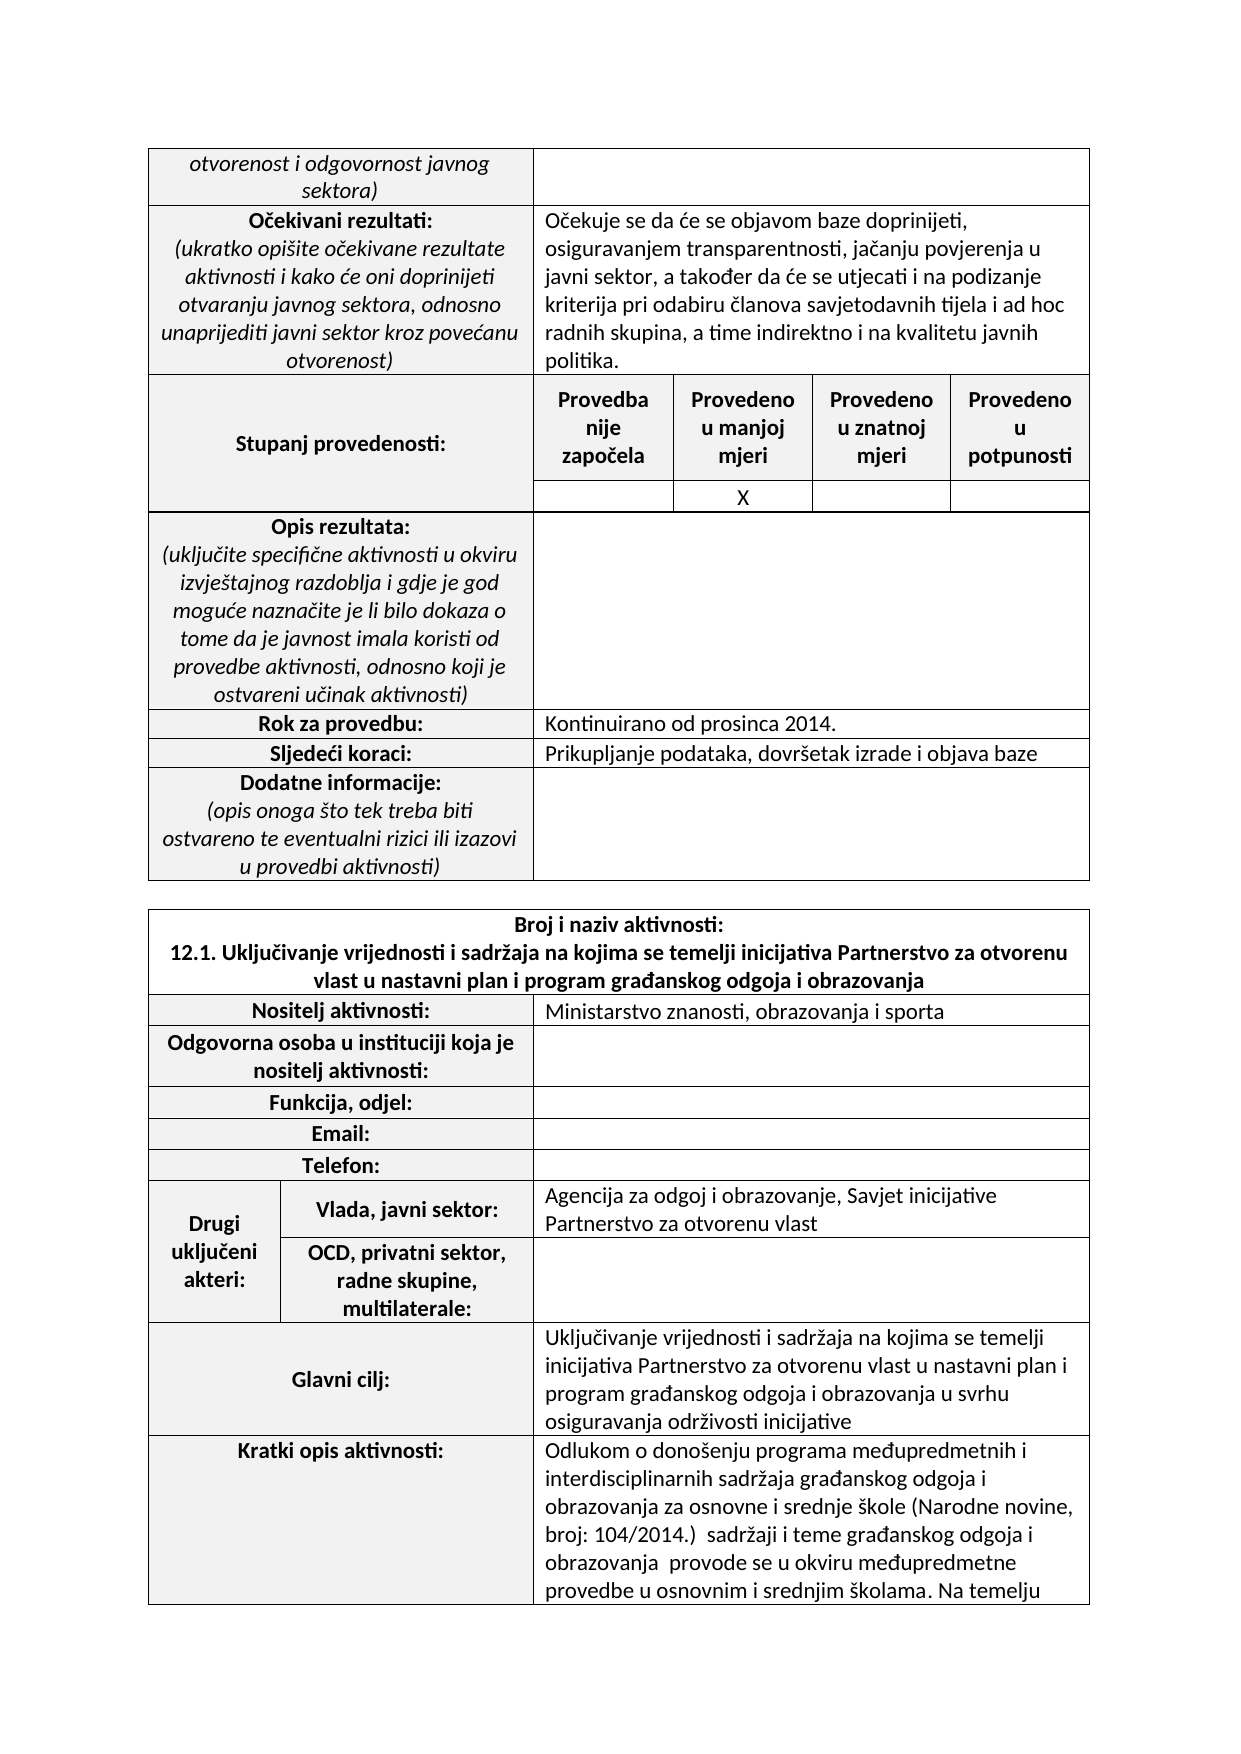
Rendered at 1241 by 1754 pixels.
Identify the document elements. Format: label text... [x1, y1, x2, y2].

table_cell Provedeno u manjoj mjeri [674, 375, 812, 480]
table_cell Dodatne informacije: (opis onoga što tek treba biti ostvareno te eventualni rizici ili izazovi u provedbi aktivnosti) [149, 768, 533, 880]
table_cell Nositelj aktivnosti: [149, 995, 533, 1025]
table_cell [951, 481, 1089, 511]
table_cell [534, 768, 1089, 880]
table_cell Drugi uključeni akteri: [149, 1181, 280, 1322]
table_cell Uključivanje vrijednosti i sadržaja na kojima se temelji inicijativa Partnerstvo za otvorenu vlast u nastavni plan i program građanskog odgoja i obrazovanja u svrhu osiguravanja održivosti inicijative [534, 1323, 1089, 1435]
table_cell [534, 1119, 1089, 1149]
table_cell Provedeno u potpunosti [951, 375, 1089, 480]
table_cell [534, 149, 1089, 205]
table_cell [149, 1436, 533, 1604]
table_cell Rok za provedbu: [149, 710, 533, 738]
table_header Broj i naziv aktivnosti: 12.1. Uključivanje vrijednosti i sadržaja na kojima se temelji inicijativa Partnerstvo za otvorenu vlast u nastavni plan i program građanskog odgoja i obrazovanja [149, 910, 1089, 994]
table_cell Glavni cilj: [149, 1323, 533, 1435]
table_cell Email: [149, 1119, 533, 1149]
table_cell Provedba nije započela [534, 375, 673, 480]
table_cell Opis rezultata: (uključite specifične aktivnosti u okviru izvještajnog razdoblja i gdje je god moguće naznačite je li bilo dokaza o tome da je javnost imala koristi od provedbe aktivnosti, odnosno koji je ostvareni učinak aktivnosti) [149, 513, 533, 708]
table_cell [534, 1087, 1089, 1117]
table_cell [534, 1238, 1089, 1322]
table_cell Odgovorna osoba u instituciji koja je nositelj aktivnosti: [149, 1026, 533, 1086]
table_cell Sljedeći koraci: [149, 739, 533, 767]
table_cell [534, 1150, 1089, 1180]
table_cell Očekuje se da će se objavom baze doprinijeti, osiguravanjem transparentnosti, jačanju povjerenja u javni sektor, a također da će se utjecati i na podizanje kriterija pri odabiru članova savjetodavnih tijela i ad hoc radnih skupina, a time indirektno i na kvalitetu javnih politika. [534, 206, 1089, 374]
table_cell Provedeno u znatnoj mjeri [813, 375, 950, 480]
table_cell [534, 1436, 1089, 1604]
table_cell Telefon: [149, 1150, 533, 1180]
table_cell OCD, privatni sektor, radne skupine, multilaterale: [281, 1238, 533, 1322]
table_cell Ministarstvo znanosti, obrazovanja i sporta [534, 995, 1089, 1025]
table_cell Prikupljanje podataka, dovršetak izrade i objava baze [534, 739, 1089, 767]
table_cell [534, 481, 673, 511]
table_cell Kontinuirano od prosinca 2014. [534, 710, 1089, 738]
table_cell [813, 481, 950, 511]
table_cell Agencija za odgoj i obrazovanje, Savjet inicijative Partnerstvo za otvorenu vlast [534, 1181, 1089, 1237]
table_cell Vlada, javni sektor: [281, 1181, 533, 1237]
table_cell [534, 1026, 1089, 1086]
table_cell Stupanj provedenosti: [149, 375, 533, 511]
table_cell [149, 149, 533, 205]
table_cell Funkcija, odjel: [149, 1087, 533, 1117]
table_cell Očekivani rezultati: (ukratko opišite očekivane rezultate aktivnosti i kako će oni doprinijeti otvaranju javnog sektora, odnosno unaprijediti javni sektor kroz povećanu otvorenost) [149, 206, 533, 374]
table_cell X [674, 481, 812, 511]
table_cell [534, 513, 1089, 708]
